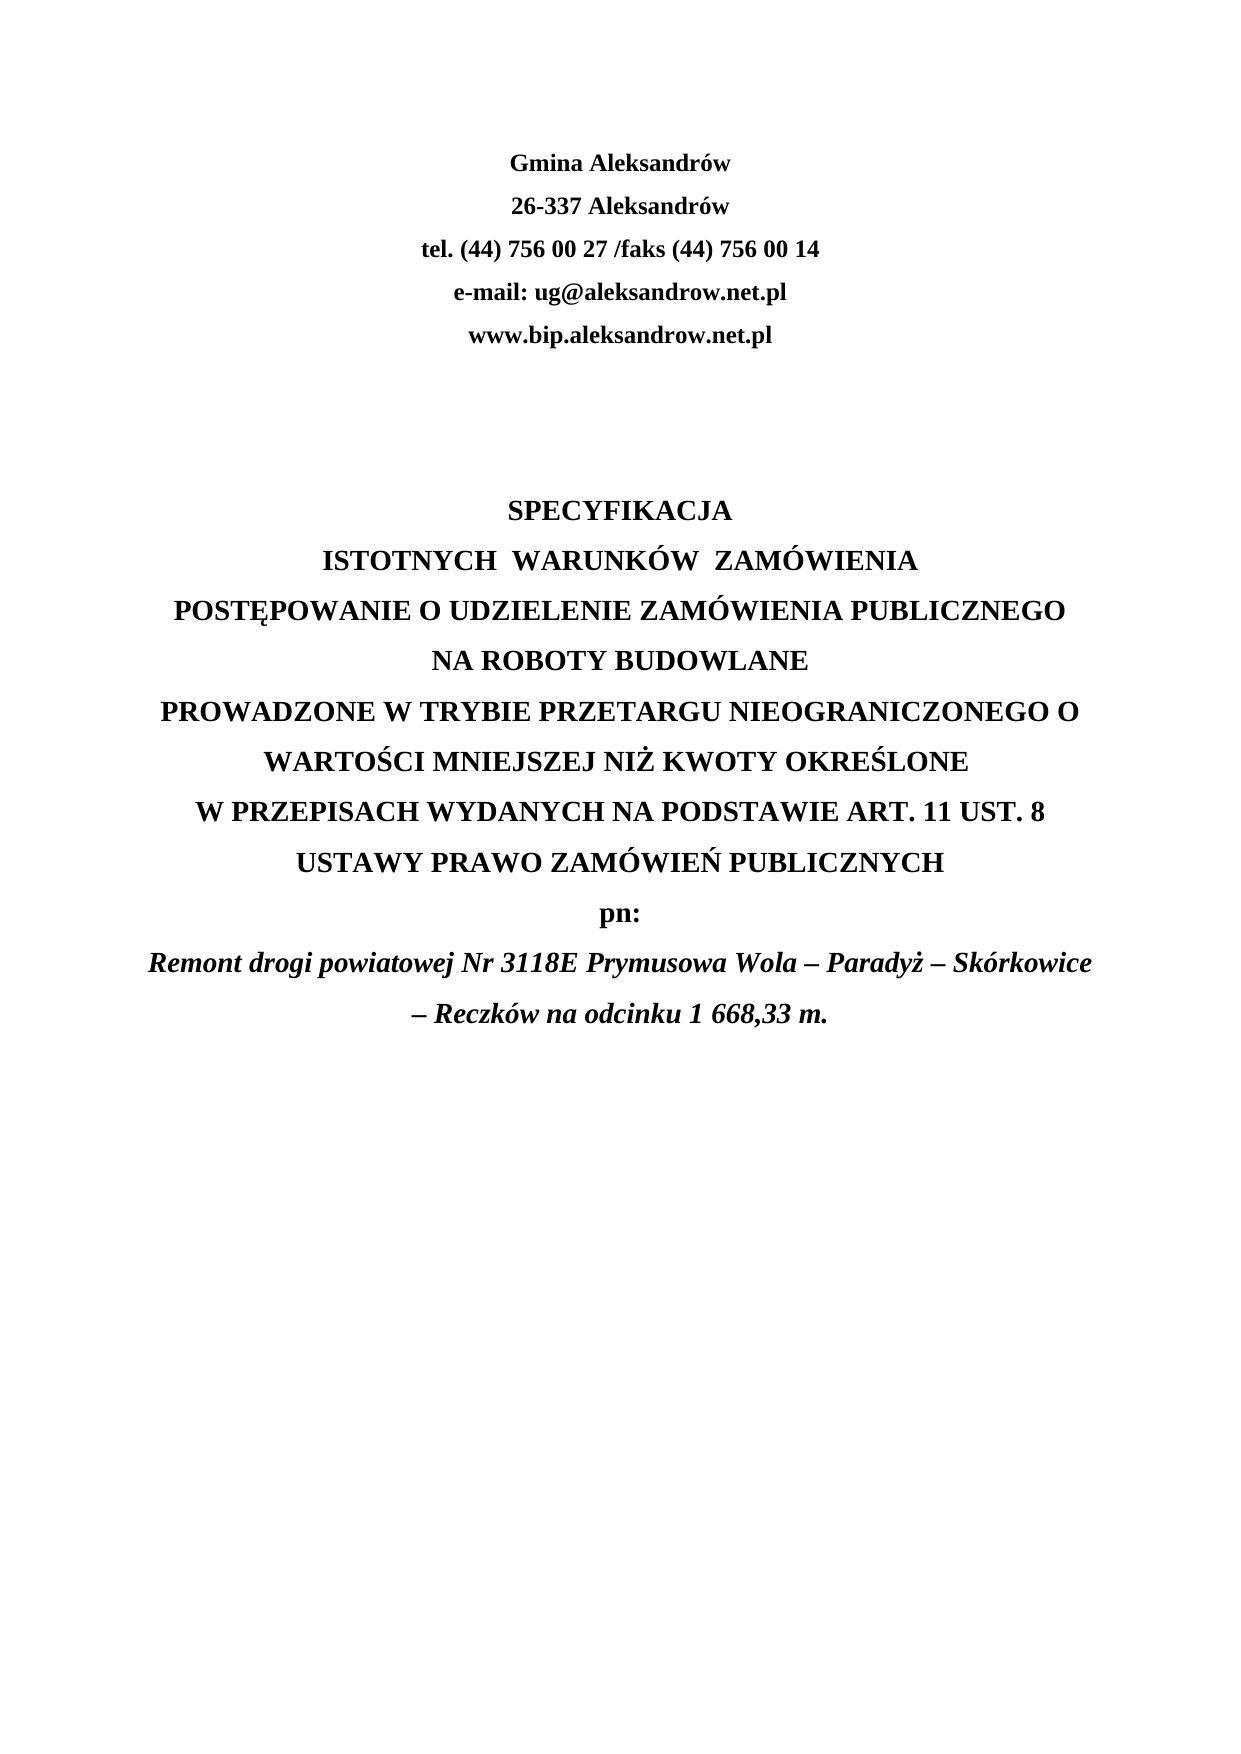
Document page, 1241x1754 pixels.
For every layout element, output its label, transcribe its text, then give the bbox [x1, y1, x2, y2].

text NA ROBOTY BUDOWLANE [148, 643, 1093, 677]
text PROWADZONE W TRYBIE PRZETARGU NIEOGRANICZONEGO O WARTOŚCI MNIEJSZEJ NIŻ KWOTY OKREŚLONE W PRZEPISACH WYDANYCH NA PODSTAWIE ART. 11 UST. 8 USTAWY PRAWO ZAMÓWIEŃ PUBLICZNYCH [148, 694, 1093, 878]
text ISTOTNYCH WARUNKÓW ZAMÓWIENIA [148, 543, 1093, 576]
text pn: [148, 895, 1093, 929]
text 26-337 Aleksandrów [148, 191, 1093, 219]
text Gmina Aleksandrów [148, 148, 1093, 176]
text www.bip.aleksandrow.net.pl [148, 320, 1093, 349]
text e-mail: ug@aleksandrow.net.pl [148, 277, 1093, 306]
text Remont drogi powiatowej Nr 3118E Prymusowa Wola – Paradyż – Skórkowice – Reczków na odcinku 1 668,33 m. [148, 945, 1093, 1029]
text tel. (44) 756 00 27 /faks (44) 756 00 14 [148, 234, 1093, 263]
text POSTĘPOWANIE O UDZIELENIE ZAMÓWIENIA PUBLICZNEGO [148, 593, 1093, 627]
text SPECYFIKACJA [148, 493, 1093, 526]
